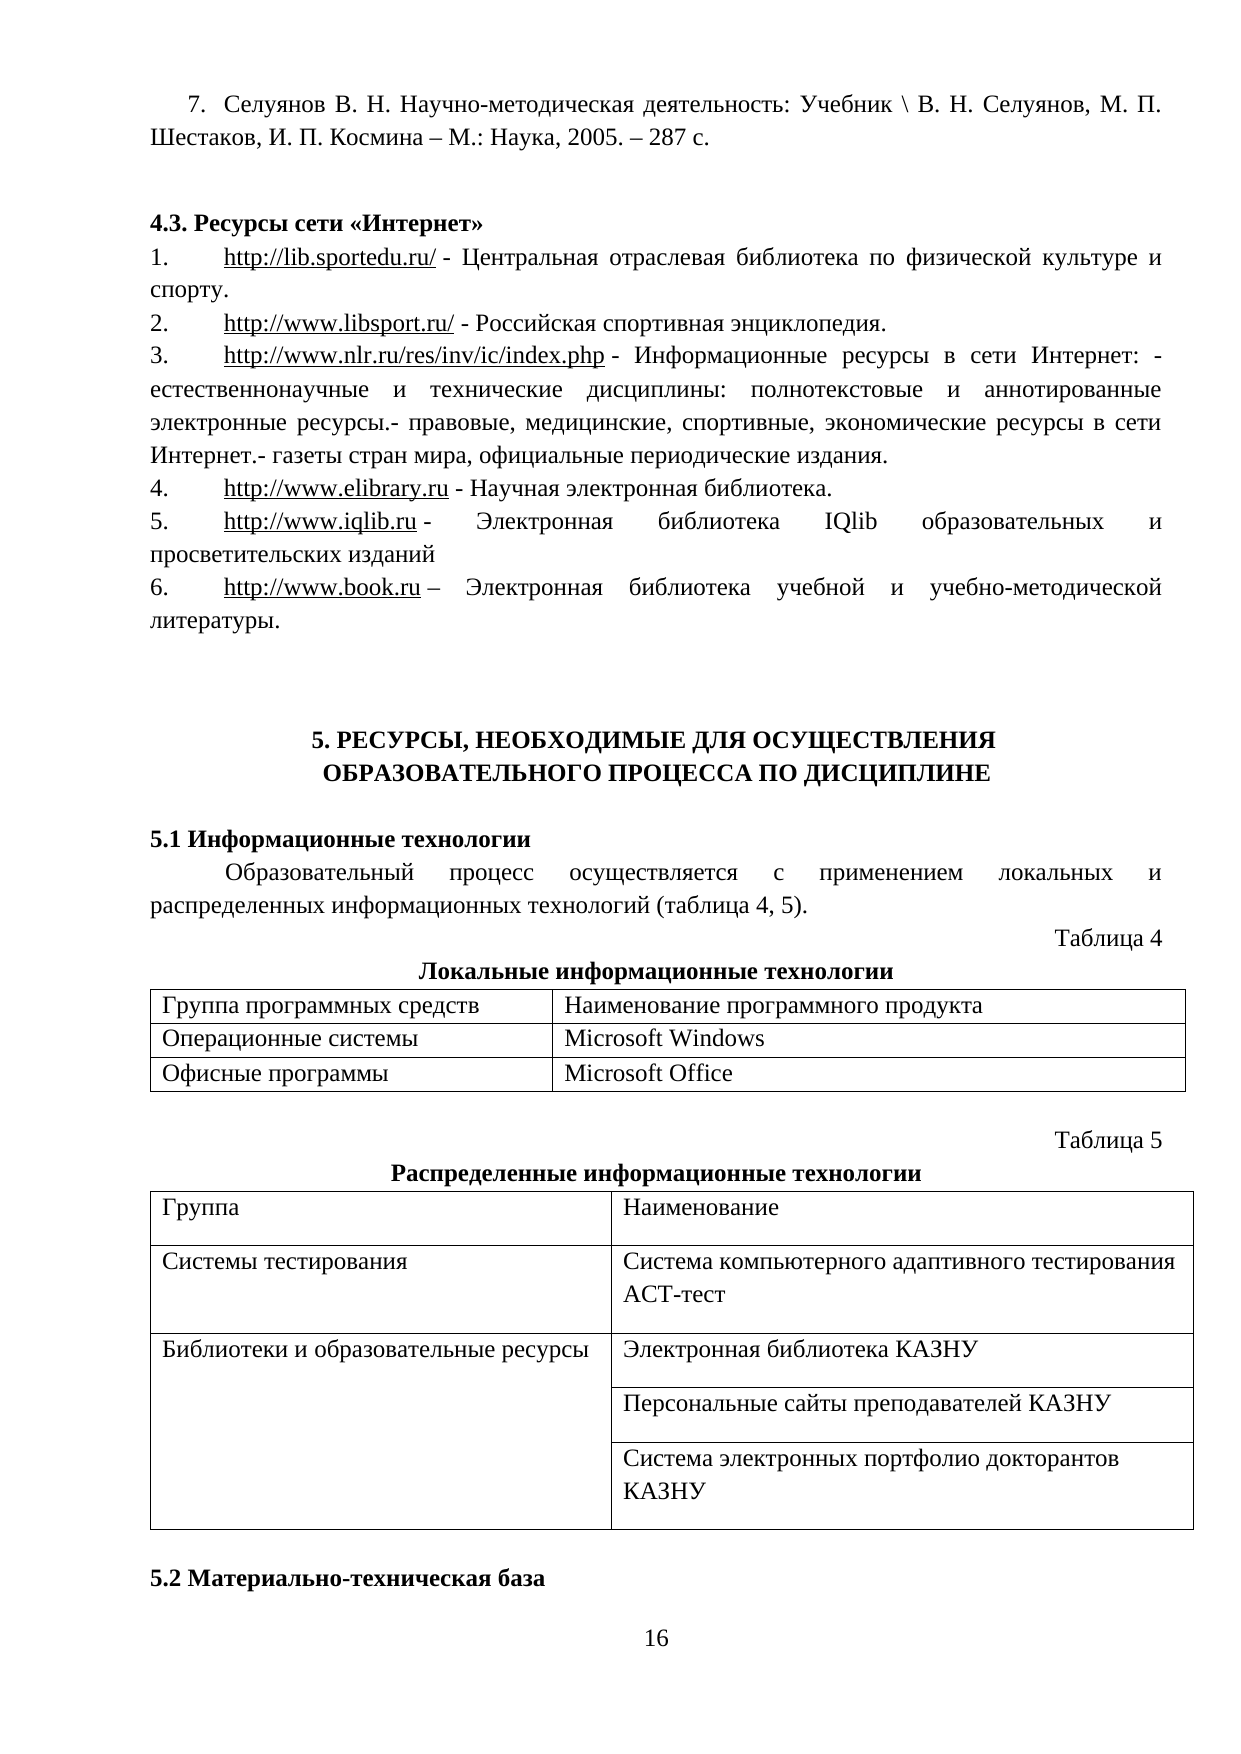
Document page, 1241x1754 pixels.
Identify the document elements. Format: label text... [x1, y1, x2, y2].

list http://www.nlr.ru/res/inv/ic/index.php - Информационные ресурсы в сети Интернет: - естественнонаучные и технические дисциплины: полнотекстовые и аннотированные электронные ресурсы.- правовые, медицинские, спортивные, экономические ресурсы в сети Интернет.- газеты стран мира, официальные периодические издания. [150, 341, 1162, 468]
list Локальные информационные технологии [150, 956, 1162, 984]
table_header Наименование программного продукта [553, 990, 1185, 1022]
list Распределенные информационные технологии [150, 1158, 1162, 1186]
list http://lib.sportedu.ru/ - Центральная отраслевая библиотека по физической культуре и спорту. [150, 242, 1162, 303]
list Таблица 5 [150, 1125, 1162, 1153]
list http://www.elibrary.ru - Научная электронная библиотека. [150, 473, 1162, 501]
list http://www.book.ru – Электронная библиотека учебной и учебно-методической литературы. [150, 572, 1162, 633]
table_header Группа [151, 1192, 611, 1245]
list Селуянов В. Н. Научно-методическая деятельность: Учебник \ В. Н. Селуянов, М. П. Шестаков, И. П. Космина – М.: Наука, 2005. – 287 с. [150, 89, 1162, 150]
table_header Группа программных средств [151, 990, 552, 1022]
list http://www.iqlib.ru - Электронная библиотека IQlib образовательных и просветительских изданий [150, 506, 1162, 567]
list Таблица 4 [150, 923, 1162, 952]
table_cell Microsoft Windows [553, 1024, 1185, 1057]
text 5.2 Материально-техническая база [150, 1563, 1162, 1592]
text Образовательный процесс осуществляется с применением локальных и распределенных информационных технологий (таблица 4, 5). [150, 857, 1162, 918]
table_cell Персональные сайты преподавателей КАЗНУ [612, 1388, 1193, 1442]
list http://www.libsport.ru/ - Российская спортивная энциклопедия. [150, 308, 1162, 336]
table_cell Электронная библиотека КАЗНУ [612, 1334, 1193, 1387]
table_header Наименование [612, 1192, 1193, 1245]
table_cell Система электронных портфолио докторантов КАЗНУ [612, 1443, 1193, 1529]
table_cell Система компьютерного адаптивного тестирования АСТ-тест [612, 1246, 1193, 1333]
text 5. РЕСУРСЫ, НЕОБХОДИМЫЕ ДЛЯ ОСУЩЕСТВЛЕНИЯ ОБРАЗОВАТЕЛЬНОГО ПРОЦЕССА ПО ДИСЦИПЛИНЕ [151, 725, 1162, 786]
text 5.1 Информационные технологии [150, 824, 1162, 852]
table_cell Библиотеки и образовательные ресурсы [151, 1334, 611, 1529]
text 4.3. Ресурсы сети «Интернет» [150, 208, 1162, 237]
table_cell Операционные системы [151, 1024, 552, 1057]
table_cell Офисные программы [151, 1058, 552, 1091]
table_cell Системы тестирования [151, 1246, 611, 1333]
table_cell Microsoft Office [553, 1058, 1185, 1091]
